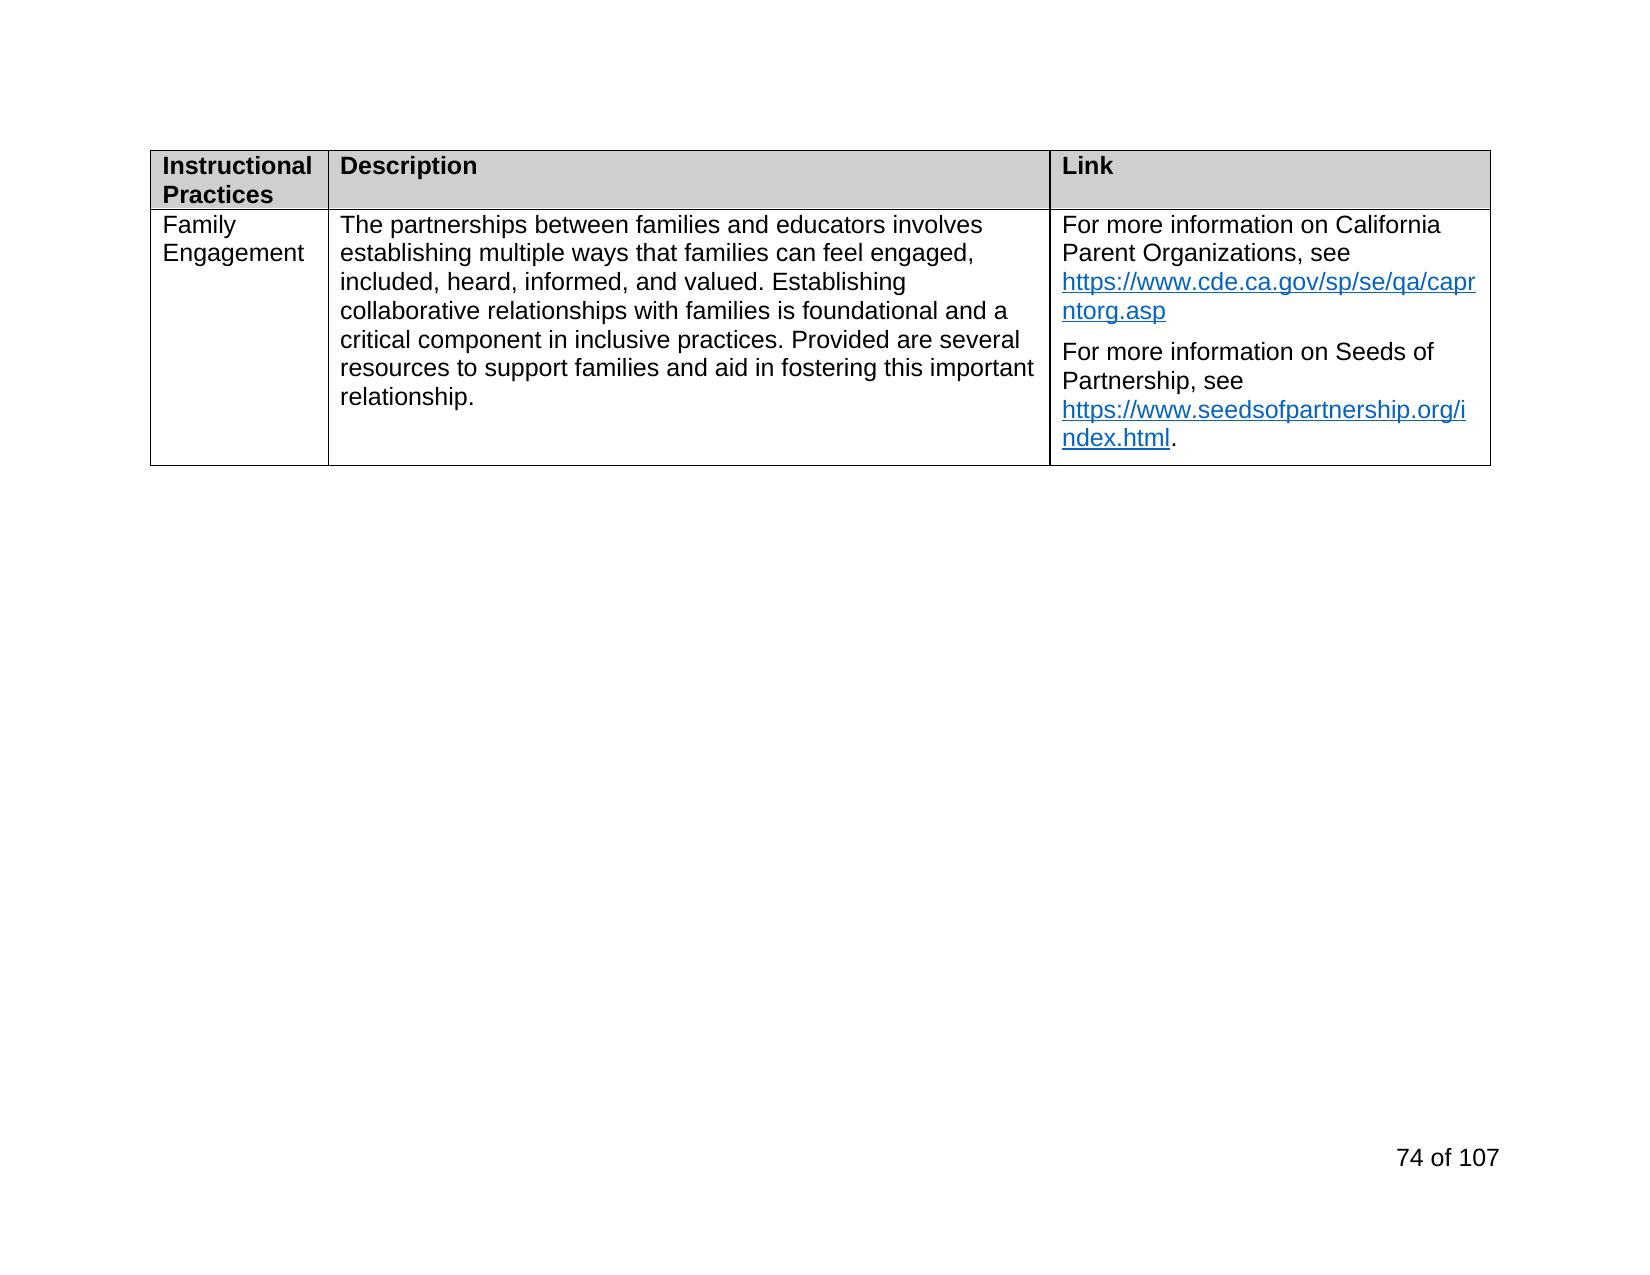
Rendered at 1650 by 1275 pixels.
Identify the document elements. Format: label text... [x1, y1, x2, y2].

table_header Description [329, 151, 1049, 208]
table_header Link [1051, 151, 1490, 208]
table_cell For more information on California Parent Organizations, see https://www.cde.ca.gov/sp/se/qa/caprntorg.asp For more information on Seeds of Partnership, see https://www.seedsofpartnership.org/index.html. [1051, 210, 1490, 464]
table_cell Family Engagement [151, 210, 328, 464]
table_cell The partnerships between families and educators involves establishing multiple ways that families can feel engaged, included, heard, informed, and valued. Establishing collaborative relationships with families is foundational and a critical component in inclusive practices. Provided are several resources to support families and aid in fostering this important relationship. [329, 210, 1049, 464]
table_header Instructional Practices [151, 151, 328, 208]
